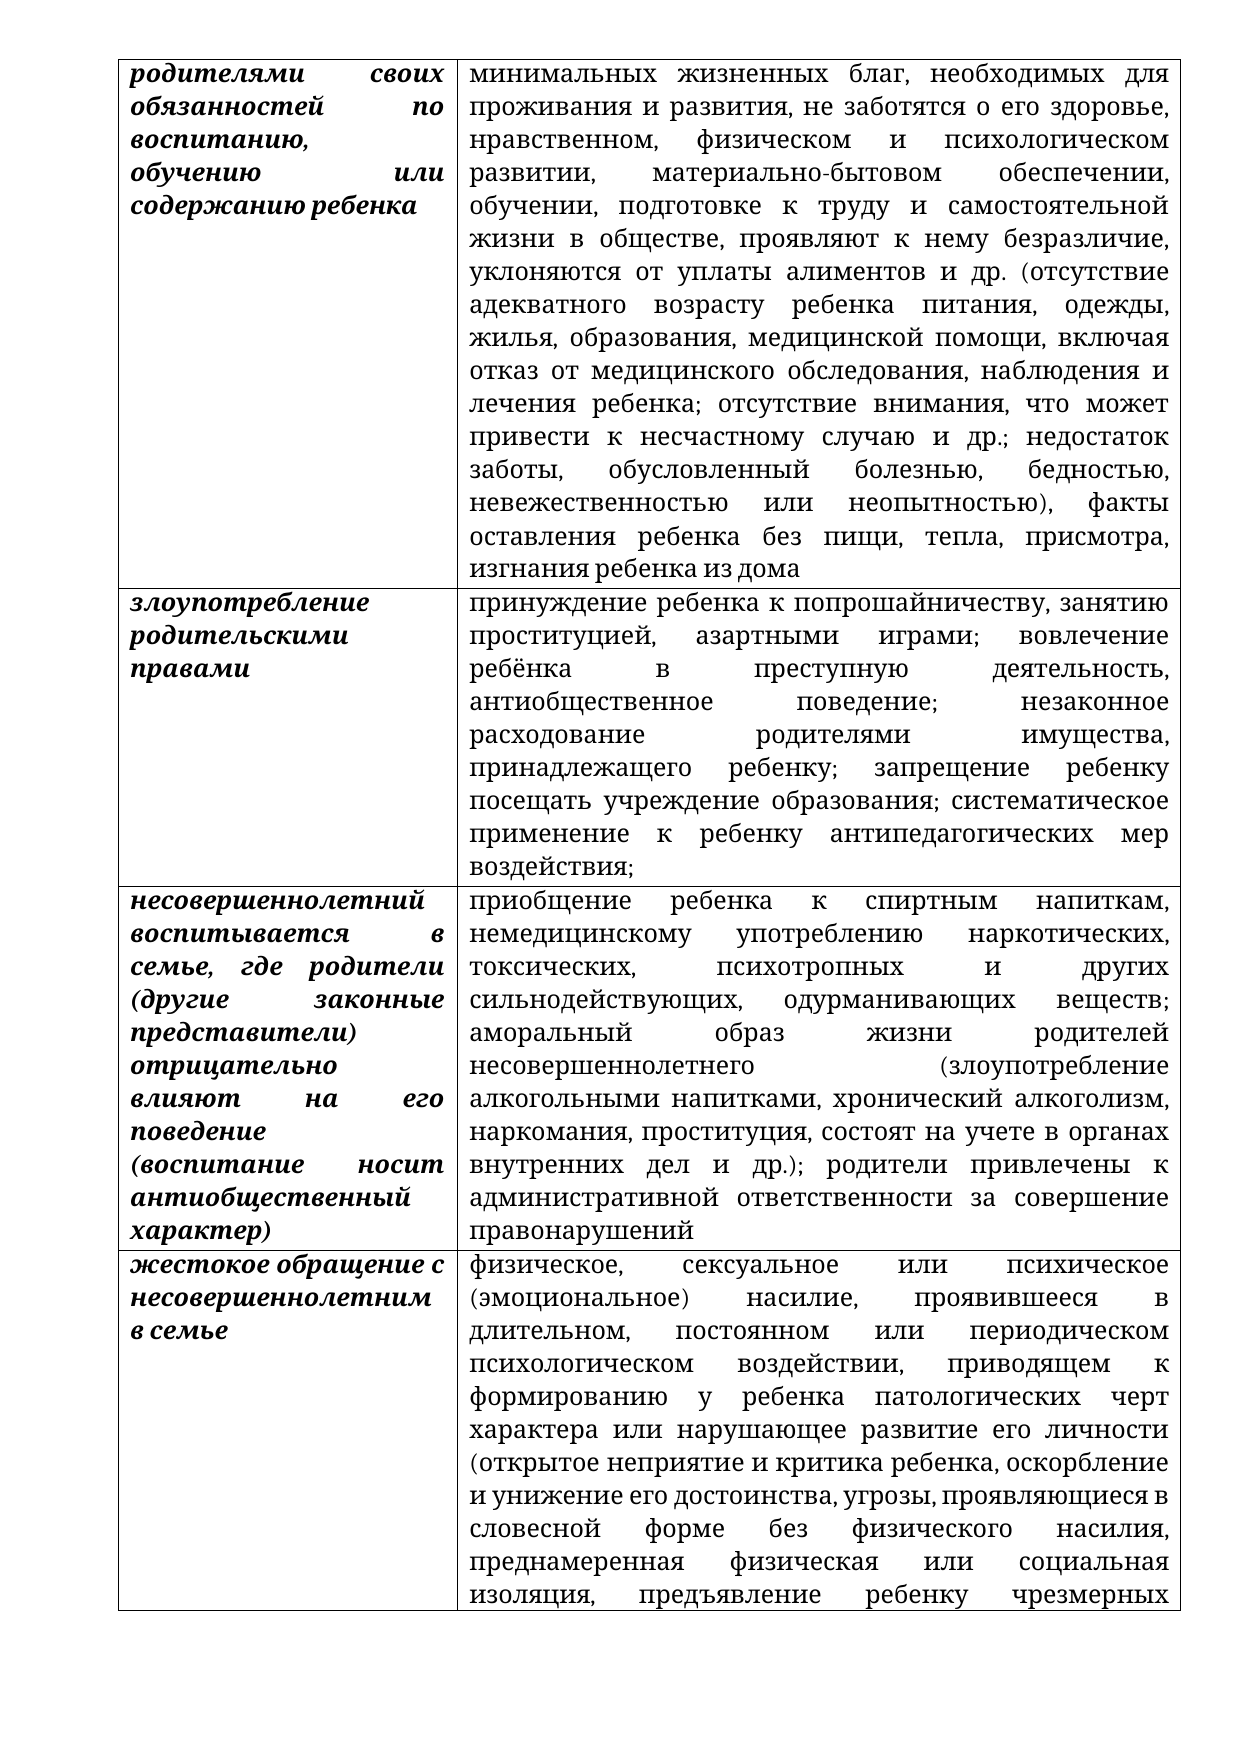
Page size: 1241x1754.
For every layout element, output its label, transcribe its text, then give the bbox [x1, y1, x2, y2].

table_cell приобщение ребенка к спиртным напиткам, немедицинскому употреблению наркотических, токсических, психотропных и других сильнодействующих, одурманивающих веществ; аморальный образ жизни родителей несовершеннолетнего (злоупотребление алкогольными напитками, хронический алкоголизм, наркомания, проституция, состоят на учете в органах внутренних дел и др.); родители привлечены к административной ответственности за совершение правонарушений [458, 887, 1180, 1250]
table_cell несовершеннолетний воспитывается в семье, где родители (другие законные представители) отрицательно влияют на его поведение (воспитание носит антиобщественный характер) [119, 887, 457, 1250]
table_cell злоупотребление родительскими правами [119, 589, 457, 886]
table_cell принуждение ребенка к попрошайничеству, занятию проституцией, азартными играми; вовлечение ребёнка в преступную деятельность, антиобщественное поведение; незаконное расходование родителями имущества, принадлежащего ребенку; запрещение ребенку посещать учреждение образования; систематическое применение к ребенку антипедагогических мер воздействия; [458, 589, 1180, 886]
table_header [119, 60, 457, 588]
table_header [458, 60, 1180, 588]
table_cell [458, 1251, 1180, 1610]
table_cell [119, 1251, 457, 1610]
